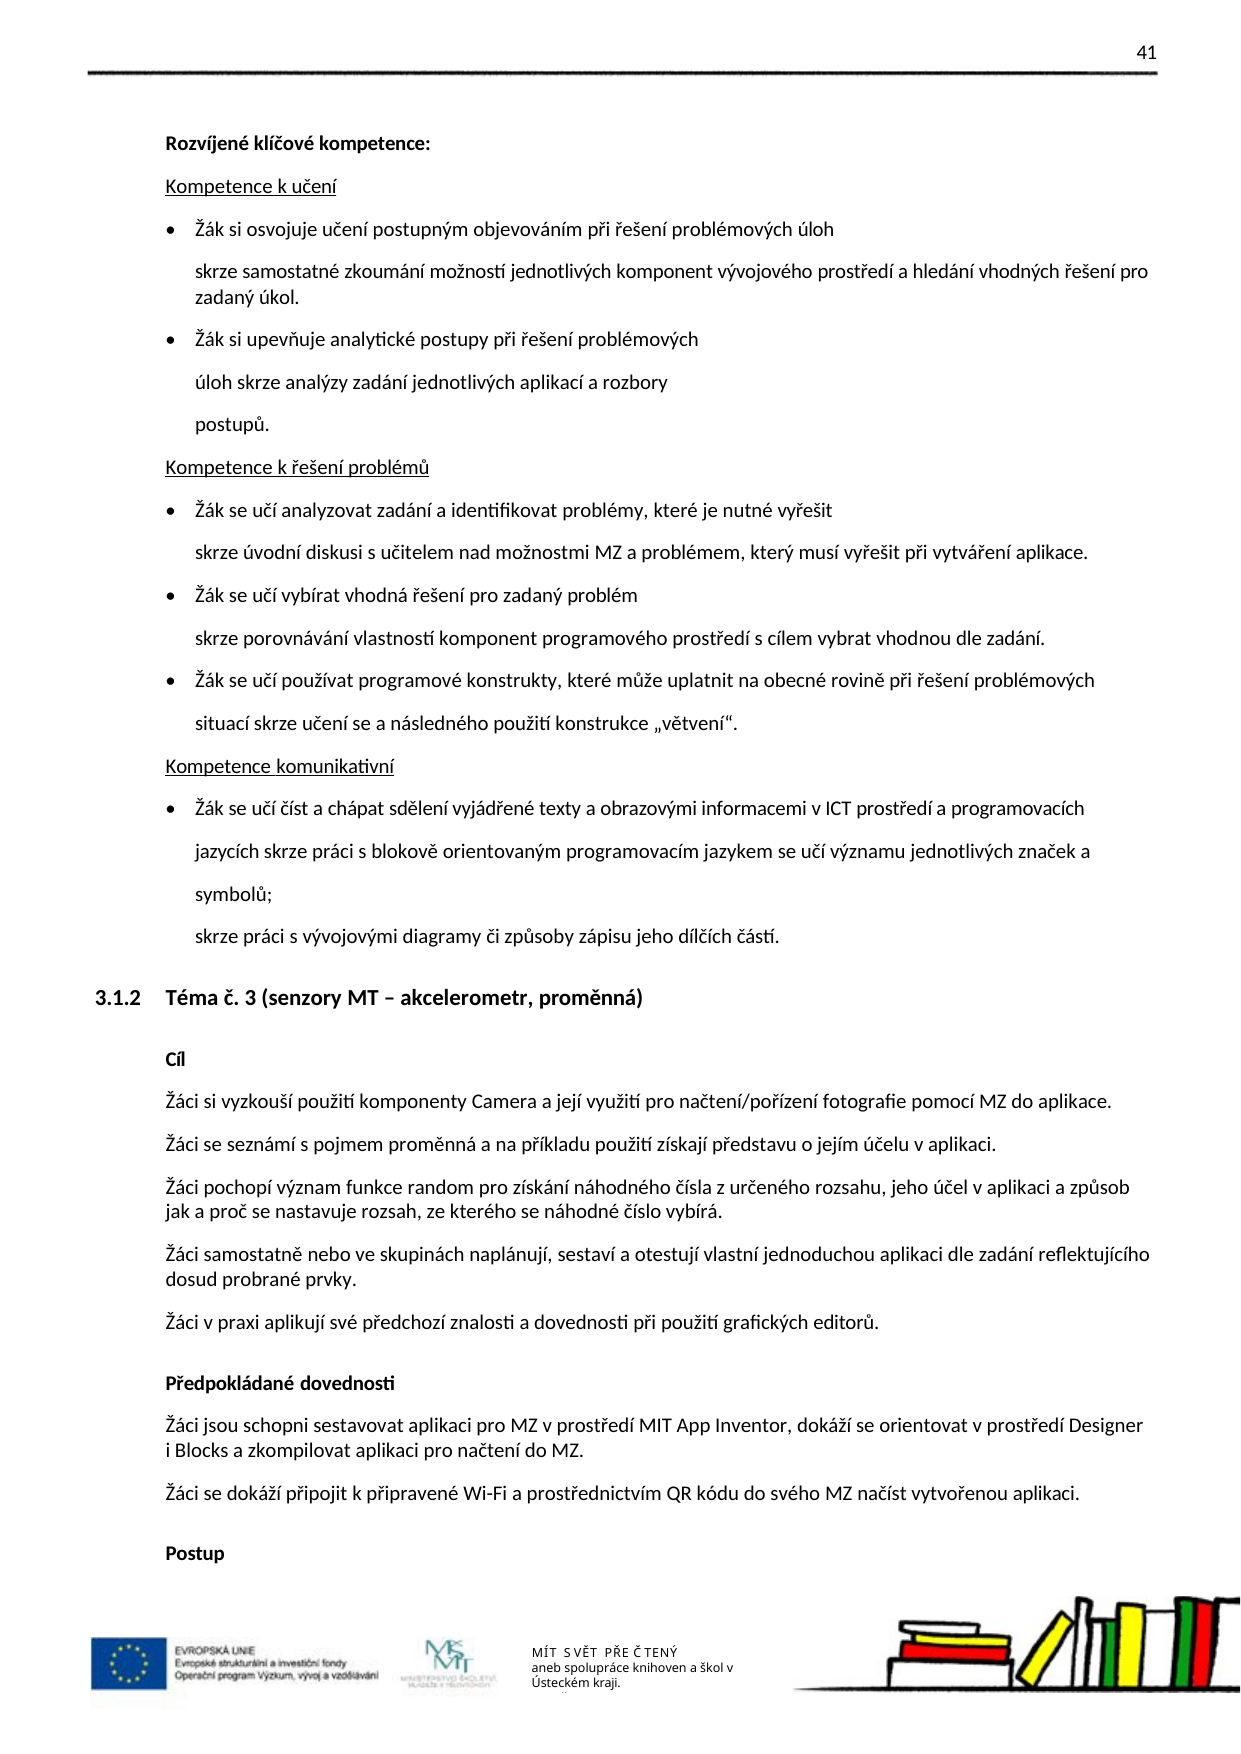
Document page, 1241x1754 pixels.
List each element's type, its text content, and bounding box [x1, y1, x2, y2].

text zadaný úkol. [195, 284, 1167, 309]
picture [792, 1596, 1241, 1693]
text Kompetence k řešení problémů [165, 454, 1167, 480]
text skrze porovnávání vlastností komponent programového prostředí s cílem vybrat vhodnou dle zadání. [195, 625, 1167, 650]
subtitle Předpokládané dovednosti [165, 1370, 1167, 1395]
picture [87, 70, 1158, 77]
text Kompetence komunikativní [165, 753, 1167, 778]
subtitle Rozvíjené klíčové kompetence: [165, 131, 1167, 156]
subtitle Postup [165, 1541, 1167, 1566]
text Žáci samostatně nebo ve skupinách naplánují, sestaví a otestují vlastní jednoduchou aplikaci dle zadání reflektujícího dosud probrané prvky. [165, 1242, 1167, 1292]
text Žáci se dokáží připojit k připravené Wi-Fi a prostřednictvím QR kódu do svého MZ načíst vytvořenou aplikaci. [165, 1480, 1167, 1506]
text Kompetence k učení [165, 173, 1167, 199]
text Žáci si vyzkouší použití komponenty Camera a její využití pro načtení/pořízení fotografie pomocí MZ do aplikace. Žáci se seznámí s pojmem proměnná a na příkladu použití získají představu o jejím účelu v aplikaci. [165, 1088, 1116, 1157]
subtitle 3.1.2 Téma č. 3 (senzory MT – akcelerometr, proměnná) [94, 983, 1167, 1011]
text skrze úvodní diskusi s učitelem nad možnostmi MZ a problémem, který musí vyřešit při vytváření aplikace. [195, 539, 1167, 565]
list Žák si upevňuje analytické postupy při řešení problémových úloh skrze analýzy zadání jednotlivých aplikací a rozbory postupů. [165, 326, 740, 437]
list Žák se učí používat programové konstrukty, které může uplatnit na obecné rovině při řešení problémových situací skrze učení se a následného použití konstrukce „větvení“. [165, 668, 1148, 736]
text skrze samostatné zkoumání možností jednotlivých komponent vývojového prostředí a hledání vhodných řešení pro [195, 259, 1167, 284]
list Žák se učí analyzovat zadání a identifikovat problémy, které je nutné vyřešit [165, 497, 1167, 522]
list Žák se učí vybírat vhodná řešení pro zadaný problém [165, 582, 1167, 608]
text Žáci v praxi aplikují své předchozí znalosti a dovednosti při použití grafických editorů. [165, 1309, 1167, 1335]
text Žáci pochopí význam funkce random pro získání náhodného čísla z určeného rozsahu, jeho účel v aplikaci a způsob jak a proč se nastavuje rozsah, ze kterého se náhodné číslo vybírá. [165, 1174, 1152, 1224]
list Žák si osvojuje učení postupným objevováním při řešení problémových úloh [165, 216, 1167, 241]
text skrze práci s vývojovými diagramy či způsoby zápisu jeho dílčích částí. [195, 923, 1167, 949]
text Žáci jsou schopni sestavovat aplikaci pro MZ v prostředí MIT App Inventor, dokáží se orientovat v prostředí Designer i Blocks a zkompilovat aplikaci pro načtení do MZ. [165, 1413, 1149, 1463]
subtitle Cíl [165, 1046, 1167, 1071]
picture [90, 1637, 499, 1709]
list Žák se učí číst a chápat sdělení vyjádřené texty a obrazovými informacemi v ICT prostředí a programovacích jazycích skrze práci s blokově orientovaným programovacím jazykem se učí významu jednotlivých značek a symbolů; [165, 796, 1152, 906]
